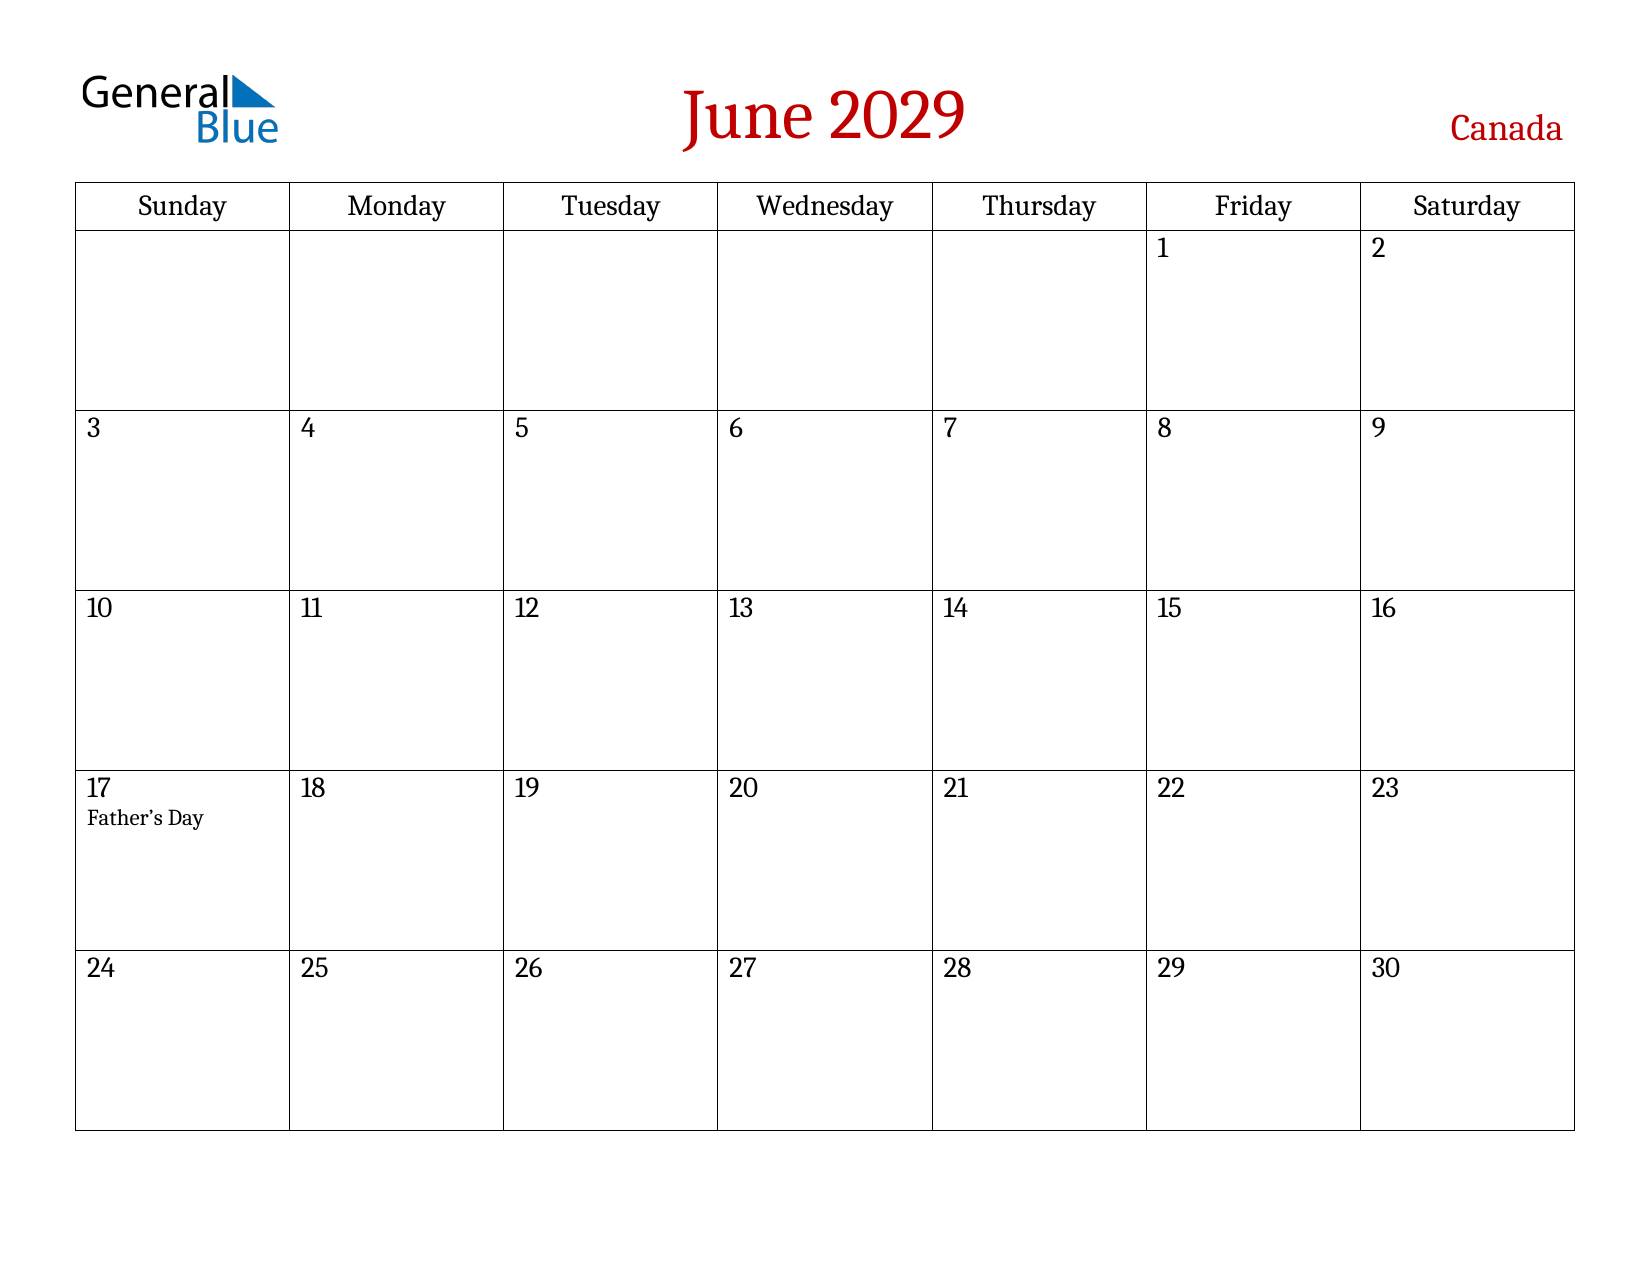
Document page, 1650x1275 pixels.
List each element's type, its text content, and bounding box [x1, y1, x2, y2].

table_cell [76, 231, 289, 264]
table_cell [76, 265, 289, 410]
table_cell [290, 805, 503, 950]
table_cell [1147, 805, 1360, 950]
table_cell 15 [1147, 591, 1360, 625]
table_cell 11 [290, 591, 503, 625]
picture [82, 75, 278, 143]
table_cell 9 [1361, 411, 1574, 444]
table_cell [933, 445, 1146, 590]
table_cell 14 [933, 591, 1146, 625]
table_cell Father’s Day [76, 805, 289, 950]
table_cell [1147, 985, 1360, 1130]
table_cell Tuesday [504, 183, 717, 230]
table_cell 2 [1361, 231, 1574, 264]
table_cell Sunday [76, 183, 289, 230]
table_cell [1147, 265, 1360, 410]
table_cell [290, 625, 503, 770]
table_cell [718, 231, 932, 264]
table_cell [718, 985, 932, 1130]
table_cell [290, 985, 503, 1130]
table_cell [76, 985, 289, 1130]
table_cell [290, 265, 503, 410]
table_cell [504, 231, 717, 264]
table_cell [1361, 805, 1574, 950]
table_cell 27 [718, 951, 932, 985]
table_cell [933, 231, 1146, 264]
table_cell Friday [1147, 183, 1360, 230]
table_header June 2029 [504, 75, 1146, 182]
table_cell 22 [1147, 771, 1360, 805]
table_cell [76, 445, 289, 590]
table_cell 8 [1147, 411, 1360, 444]
table_cell 24 [76, 951, 289, 985]
table_cell 20 [718, 771, 932, 805]
table_cell Saturday [1361, 183, 1574, 230]
table_cell 7 [933, 411, 1146, 444]
table_cell [933, 805, 1146, 950]
table_cell 30 [1361, 951, 1574, 985]
table_cell 19 [504, 771, 717, 805]
table_cell 29 [1147, 951, 1360, 985]
table_cell 18 [290, 771, 503, 805]
table_cell 10 [76, 591, 289, 625]
table_cell 3 [76, 411, 289, 444]
table_cell [504, 625, 717, 770]
table_cell [1361, 985, 1574, 1130]
table_cell 12 [504, 591, 717, 625]
table_cell [1361, 265, 1574, 410]
table_cell [1361, 625, 1574, 770]
table_cell 23 [1361, 771, 1574, 805]
table_cell 4 [290, 411, 503, 444]
table_cell [290, 231, 503, 264]
table_cell 26 [504, 951, 717, 985]
table_cell [933, 625, 1146, 770]
table_cell [76, 625, 289, 770]
table_cell [718, 625, 932, 770]
table_cell [1361, 445, 1574, 590]
table_cell 1 [1147, 231, 1360, 264]
table_cell 25 [290, 951, 503, 985]
table_header Canada [1146, 75, 1574, 182]
table_cell [718, 445, 932, 590]
table_cell 17 [76, 771, 289, 805]
table_cell 16 [1361, 591, 1574, 625]
table_cell [504, 445, 717, 590]
table_cell [504, 265, 717, 410]
table_cell [1147, 445, 1360, 590]
table_cell 13 [718, 591, 932, 625]
table_cell [718, 265, 932, 410]
table_cell [290, 445, 503, 590]
table_cell [933, 265, 1146, 410]
table_cell Monday [290, 183, 503, 230]
table_cell [933, 985, 1146, 1130]
table_cell 5 [504, 411, 717, 444]
table_cell 6 [718, 411, 932, 444]
table_cell [718, 805, 932, 950]
table_cell Wednesday [718, 183, 932, 230]
table_cell 28 [933, 951, 1146, 985]
table_cell Thursday [933, 183, 1146, 230]
table_header [76, 75, 503, 182]
table_cell [504, 805, 717, 950]
table_cell [504, 985, 717, 1130]
table_cell [1147, 625, 1360, 770]
table_cell 21 [933, 771, 1146, 805]
